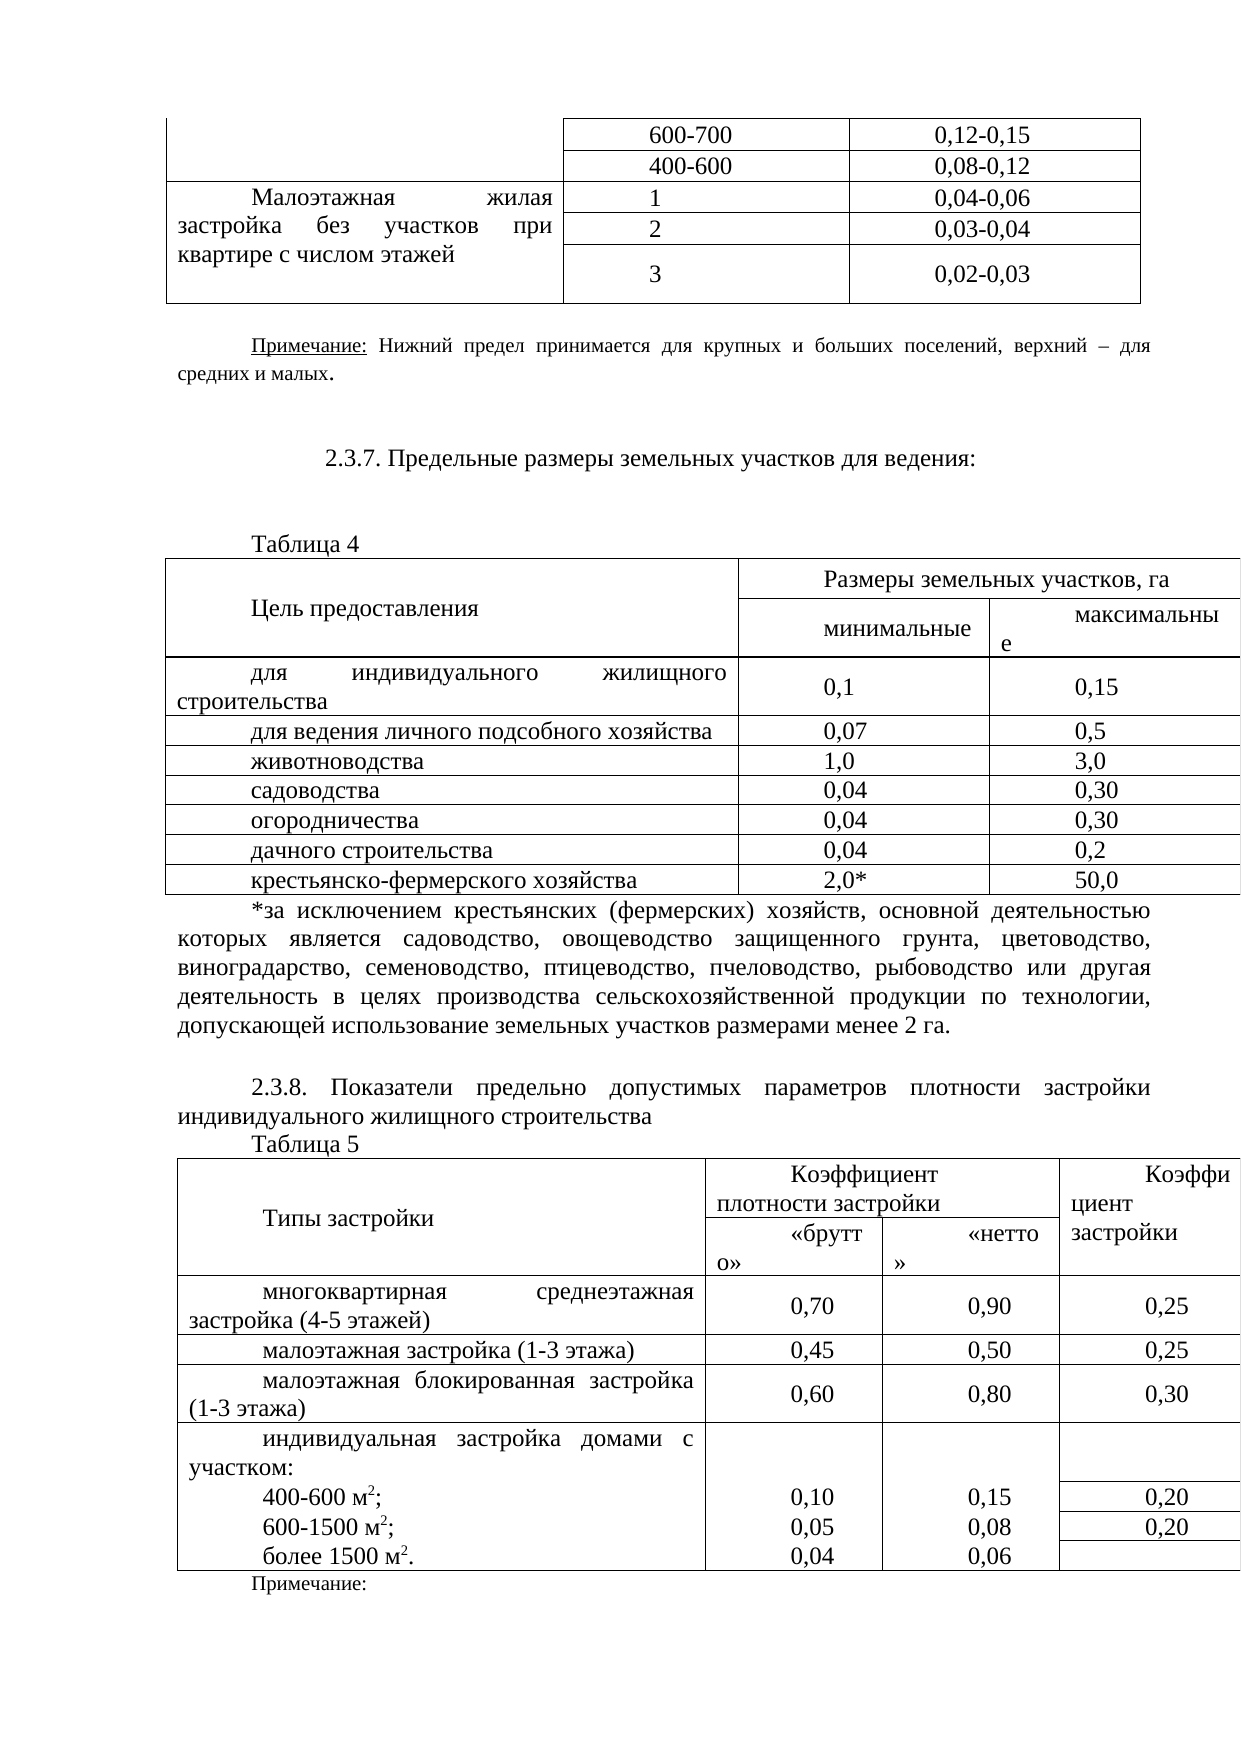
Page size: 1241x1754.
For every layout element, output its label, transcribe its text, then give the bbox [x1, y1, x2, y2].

text Таблица 5 [177, 1129, 1152, 1158]
subtitle 2.3.8. Показатели предельно допустимых параметров плотности застройки индивидуального жилищного строительства [177, 1072, 1152, 1129]
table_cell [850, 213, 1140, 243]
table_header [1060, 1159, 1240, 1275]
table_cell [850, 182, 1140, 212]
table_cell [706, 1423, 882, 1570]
text Примечание: [177, 1571, 1152, 1595]
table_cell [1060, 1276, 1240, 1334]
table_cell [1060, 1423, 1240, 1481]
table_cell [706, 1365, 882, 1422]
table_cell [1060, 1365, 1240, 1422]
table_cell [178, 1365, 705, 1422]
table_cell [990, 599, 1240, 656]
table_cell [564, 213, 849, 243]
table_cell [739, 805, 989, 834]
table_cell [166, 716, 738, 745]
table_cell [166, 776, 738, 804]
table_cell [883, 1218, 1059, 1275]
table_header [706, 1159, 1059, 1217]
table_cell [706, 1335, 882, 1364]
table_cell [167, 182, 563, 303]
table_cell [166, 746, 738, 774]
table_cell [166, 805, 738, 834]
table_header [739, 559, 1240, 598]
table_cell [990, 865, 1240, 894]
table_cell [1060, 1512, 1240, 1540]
list *за исключением крестьянских (фермерских) хозяйств, основной деятельностью которых является садоводство, овощеводство защищенного грунта, цветоводство, виноградарство, семеноводство, птицеводство, пчеловодство, рыбоводство или другая деятельность в целях производства сельскохозяйственной продукции по технологии, допускающей использование земельных участков размерами менее 2 га. [177, 895, 1152, 1038]
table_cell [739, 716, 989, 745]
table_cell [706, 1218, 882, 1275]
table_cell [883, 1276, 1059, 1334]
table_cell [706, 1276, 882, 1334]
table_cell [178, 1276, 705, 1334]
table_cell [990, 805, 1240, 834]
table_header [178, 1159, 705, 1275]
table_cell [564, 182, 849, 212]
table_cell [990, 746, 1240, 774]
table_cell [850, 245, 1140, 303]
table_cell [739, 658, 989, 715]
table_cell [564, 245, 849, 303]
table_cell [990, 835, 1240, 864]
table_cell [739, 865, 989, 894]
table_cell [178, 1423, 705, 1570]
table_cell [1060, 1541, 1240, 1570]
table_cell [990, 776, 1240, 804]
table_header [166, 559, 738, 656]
subtitle 2.3.7. Предельные размеры земельных участков для ведения: [177, 443, 1152, 472]
text Примечание: Нижний предел принимается для крупных и больших поселений, верхний – для средних и малых. [177, 333, 1152, 386]
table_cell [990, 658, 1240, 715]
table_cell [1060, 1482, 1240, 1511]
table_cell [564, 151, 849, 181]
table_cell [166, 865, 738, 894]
text Таблица 4 [177, 529, 1152, 558]
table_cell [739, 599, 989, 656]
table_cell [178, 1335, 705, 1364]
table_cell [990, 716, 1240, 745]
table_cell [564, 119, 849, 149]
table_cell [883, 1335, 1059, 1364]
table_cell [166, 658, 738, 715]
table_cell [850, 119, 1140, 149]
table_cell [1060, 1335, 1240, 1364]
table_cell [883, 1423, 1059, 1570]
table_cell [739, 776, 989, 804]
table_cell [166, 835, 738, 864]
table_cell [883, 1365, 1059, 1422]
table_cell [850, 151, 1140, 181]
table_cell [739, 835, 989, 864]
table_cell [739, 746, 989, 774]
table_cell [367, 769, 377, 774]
